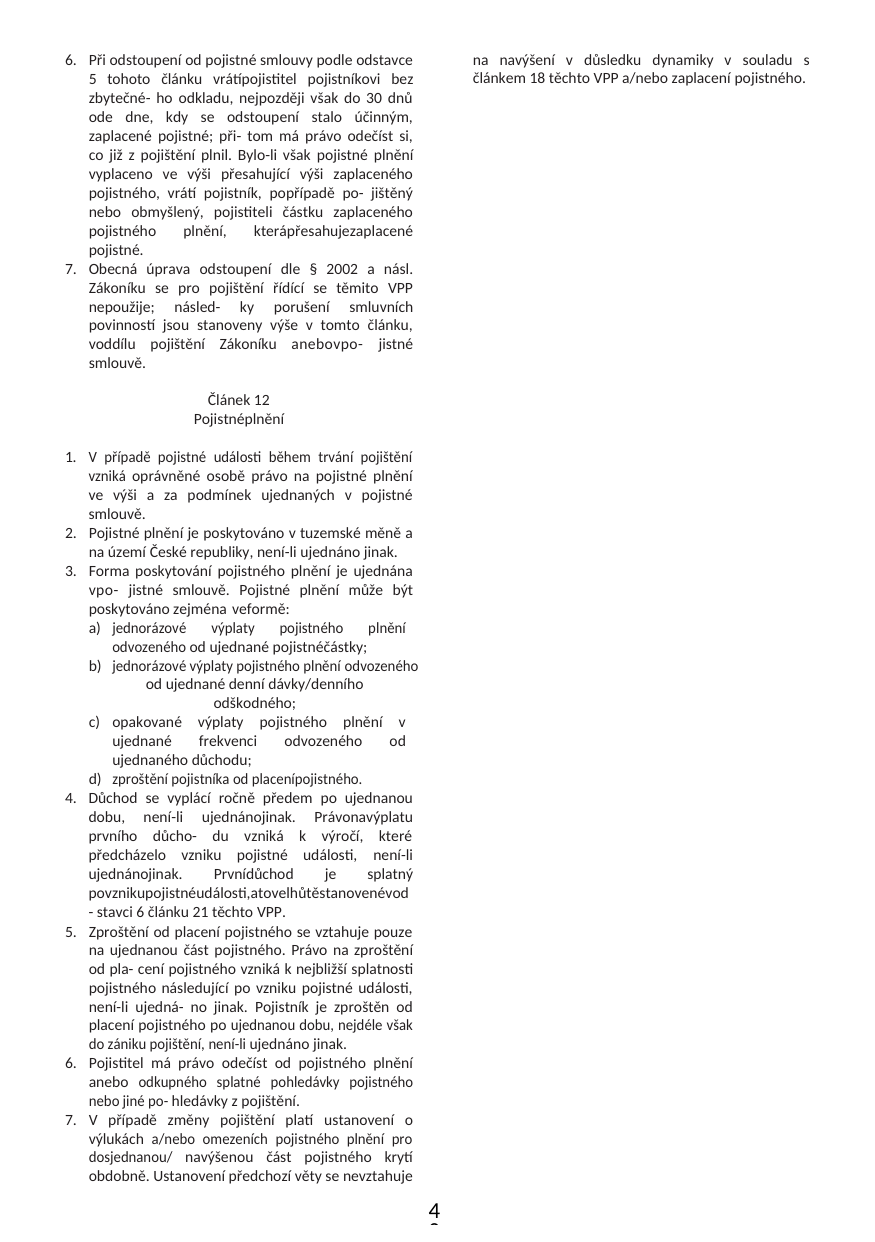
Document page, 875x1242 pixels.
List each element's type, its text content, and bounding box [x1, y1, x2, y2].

list Důchod se vyplácí ročně předem po ujednanou dobu, není-li ujednánojinak. Právonavýplatu prvního důcho- du vzniká k výročí, které předcházelo vzniku pojistné události, není-li ujednánojinak. Prvnídůchod je splatný povznikupojistnéudálosti,atovelhůtěstanovenévod- stavci 6 článku 21 těchto VPP. [65, 788, 413, 922]
list jednorázové výplaty pojistného plnění odvozeného [88, 656, 425, 675]
text Článek 12 [64, 390, 412, 409]
list Při odstoupení od pojistné smlouvy podle odstavce 5 tohoto článku vrátípojistitel pojistníkovi bez zbytečné- ho odkladu, nejpozději však do 30 dnů ode dne, kdy se odstoupení stalo účinným, zaplacené pojistné; při- tom má právo odečíst si, co již z pojištění plnil. Bylo-li však pojistné plnění vyplaceno ve výši přesahující výši zaplaceného pojistného, vrátí pojistník, popřípadě po- jištěný nebo obmyšlený, pojistiteli částku zaplaceného pojistného plnění, kterápřesahujezaplacené pojistné. [65, 50, 413, 260]
text Pojistnéplnění [64, 409, 413, 428]
list Zproštění od placení pojistného se vztahuje pouze na ujednanou část pojistného. Právo na zproštění od pla- cení pojistného vzniká k nejbližší splatnosti pojistného následující po vzniku pojistné události, není-li ujedná- no jinak. Pojistník je zproštěn od placení pojistného po ujednanou dobu, nejdéle však do zániku pojištění, není-li ujednáno jinak. [65, 922, 413, 1053]
text od ujednané denní dávky/denního odškodného; [103, 675, 406, 712]
list Forma poskytování pojistného plnění je ujednána vpo- jistné smlouvě. Pojistné plnění může být poskytováno zejména veformě: [65, 561, 413, 618]
list Pojistitel má právo odečíst od pojistného plnění anebo odkupného splatné pohledávky pojistného nebo jiné po- hledávky z pojištění. [65, 1053, 413, 1111]
list V případě pojistné události během trvání pojištění vzniká oprávněné osobě právo na pojistné plnění ve výši a za podmínek ujednaných v pojistné smlouvě. [65, 447, 412, 523]
list zproštění pojistníka od placenípojistného. [88, 769, 425, 788]
list Obecná úprava odstoupení dle § 2002 a násl. Zákoníku se pro pojištění řídící se těmito VPP nepoužije; násled- ky porušení smluvních povinností jsou stanoveny výše v tomto článku, voddílu pojištění Zákoníku anebovpo- jistné smlouvě. [65, 260, 413, 372]
list opakované výplaty pojistného plnění v ujednané frekvenci odvozeného od ujednaného důchodu; [88, 712, 406, 769]
list Pojistné plnění je poskytováno v tuzemské měně a na území České republiky, není-li ujednáno jinak. [65, 523, 413, 561]
list V případě změny pojištění platí ustanovení o výlukách a/nebo omezeních pojistného plnění pro dosjednanou/ navýšenou část pojistného krytí obdobně. Ustanovení předchozí věty se nevztahuje na navýšení v důsledku dynamiky v souladu s článkem 18 těchto VPP a/nebo zaplacení pojistného. [65, 1111, 413, 1185]
list jednorázové výplaty pojistného plnění odvozeného od ujednané pojistnéčástky; [88, 618, 406, 656]
